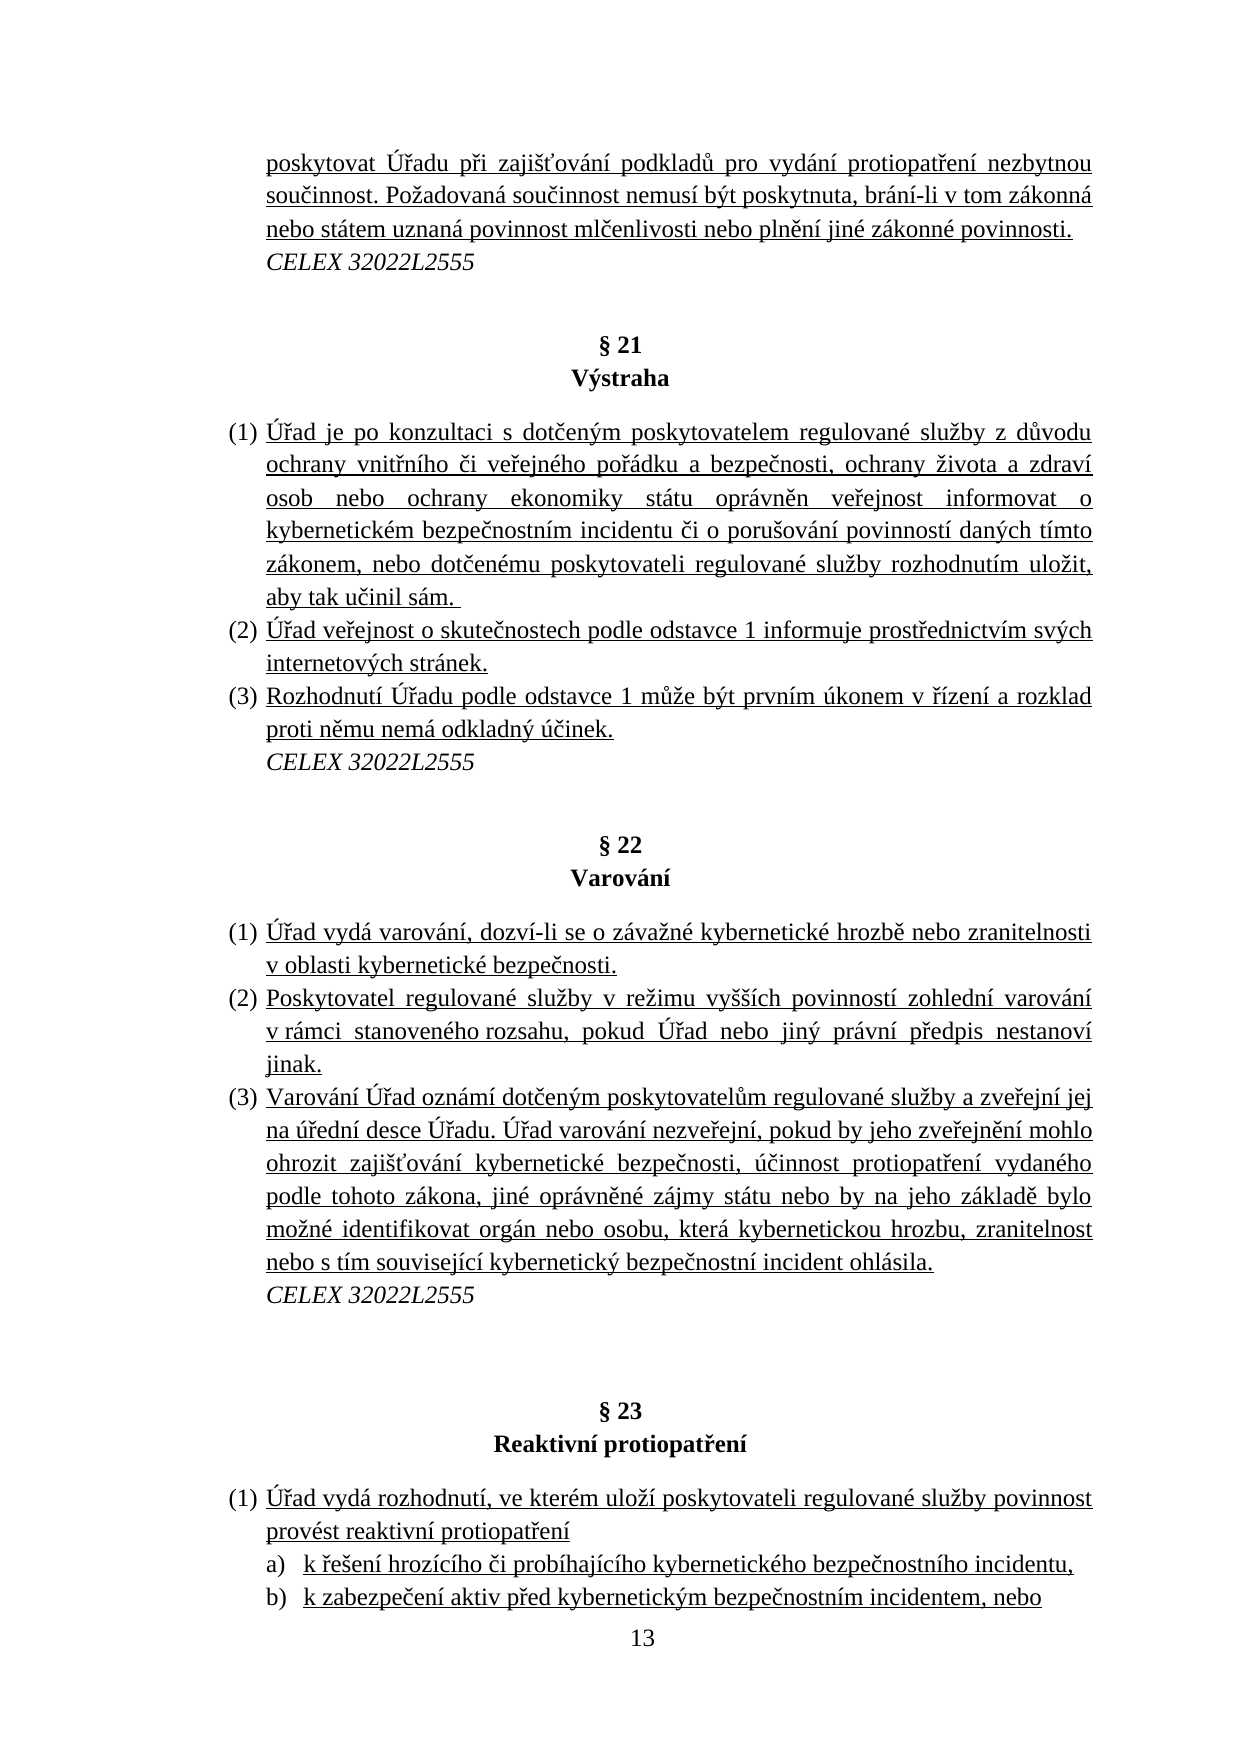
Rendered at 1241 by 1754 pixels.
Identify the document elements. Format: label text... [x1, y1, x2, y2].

subtitle § 21 Výstraha [148, 330, 1093, 391]
list CELEX 32022L2555 [266, 747, 1093, 776]
list CELEX 32022L2555 [266, 247, 1093, 275]
list Poskytovatel regulované služby v režimu vyšších povinností zohlední varování v rámci stanoveného rozsahu, pokud Úřad nebo jiný právní předpis nestanoví jinak. [228, 983, 1093, 1077]
list Úřad veřejnost o skutečnostech podle odstavce 1 informuje prostřednictvím svých internetových stránek. [228, 615, 1093, 676]
list k řešení hrozícího či probíhajícího kybernetického bezpečnostního incidentu, [266, 1549, 1093, 1578]
list Rozhodnutí Úřadu podle odstavce 1 může být prvním úkonem v řízení a rozklad proti němu nemá odkladný účinek. [228, 681, 1093, 742]
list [228, 148, 1093, 242]
subtitle § 22 Varování [148, 830, 1093, 892]
subtitle § 23 Reaktivní protiopatření [148, 1396, 1093, 1458]
list Úřad je po konzultaci s dotčeným poskytovatelem regulované služby z důvodu ochrany vnitřního či veřejného pořádku a bezpečnosti, ochrany života a zdraví osob nebo ochrany ekonomiky státu oprávněn veřejnost informovat o kybernetickém bezpečnostním incidentu či o porušování povinností daných tímto zákonem, nebo dotčenému poskytovateli regulované služby rozhodnutím uložit, aby tak učinil sám. [228, 417, 1093, 610]
list Varování Úřad oznámí dotčeným poskytovatelům regulované služby a zveřejní jej na úřední desce Úřadu. Úřad varování nezveřejní, pokud by jeho zveřejnění mohlo ohrozit zajišťování kybernetické bezpečnosti, účinnost protiopatření vydaného podle tohoto zákona, jiné oprávněné zájmy státu nebo by na jeho základě bylo možné identifikovat orgán nebo osobu, která kybernetickou hrozbu, zranitelnost nebo s tím související kybernetický bezpečnostní incident ohlásila. [228, 1082, 1093, 1276]
list CELEX 32022L2555 [266, 1280, 1093, 1309]
list Úřad vydá rozhodnutí, ve kterém uloží poskytovateli regulované služby povinnost provést reaktivní protiopatření [228, 1483, 1093, 1544]
list k zabezpečení aktiv před kybernetickým bezpečnostním incidentem, nebo [266, 1582, 1093, 1611]
list Úřad vydá varování, dozví-li se o závažné kybernetické hrozbě nebo zranitelnosti v oblasti kybernetické bezpečnosti. [228, 917, 1093, 978]
